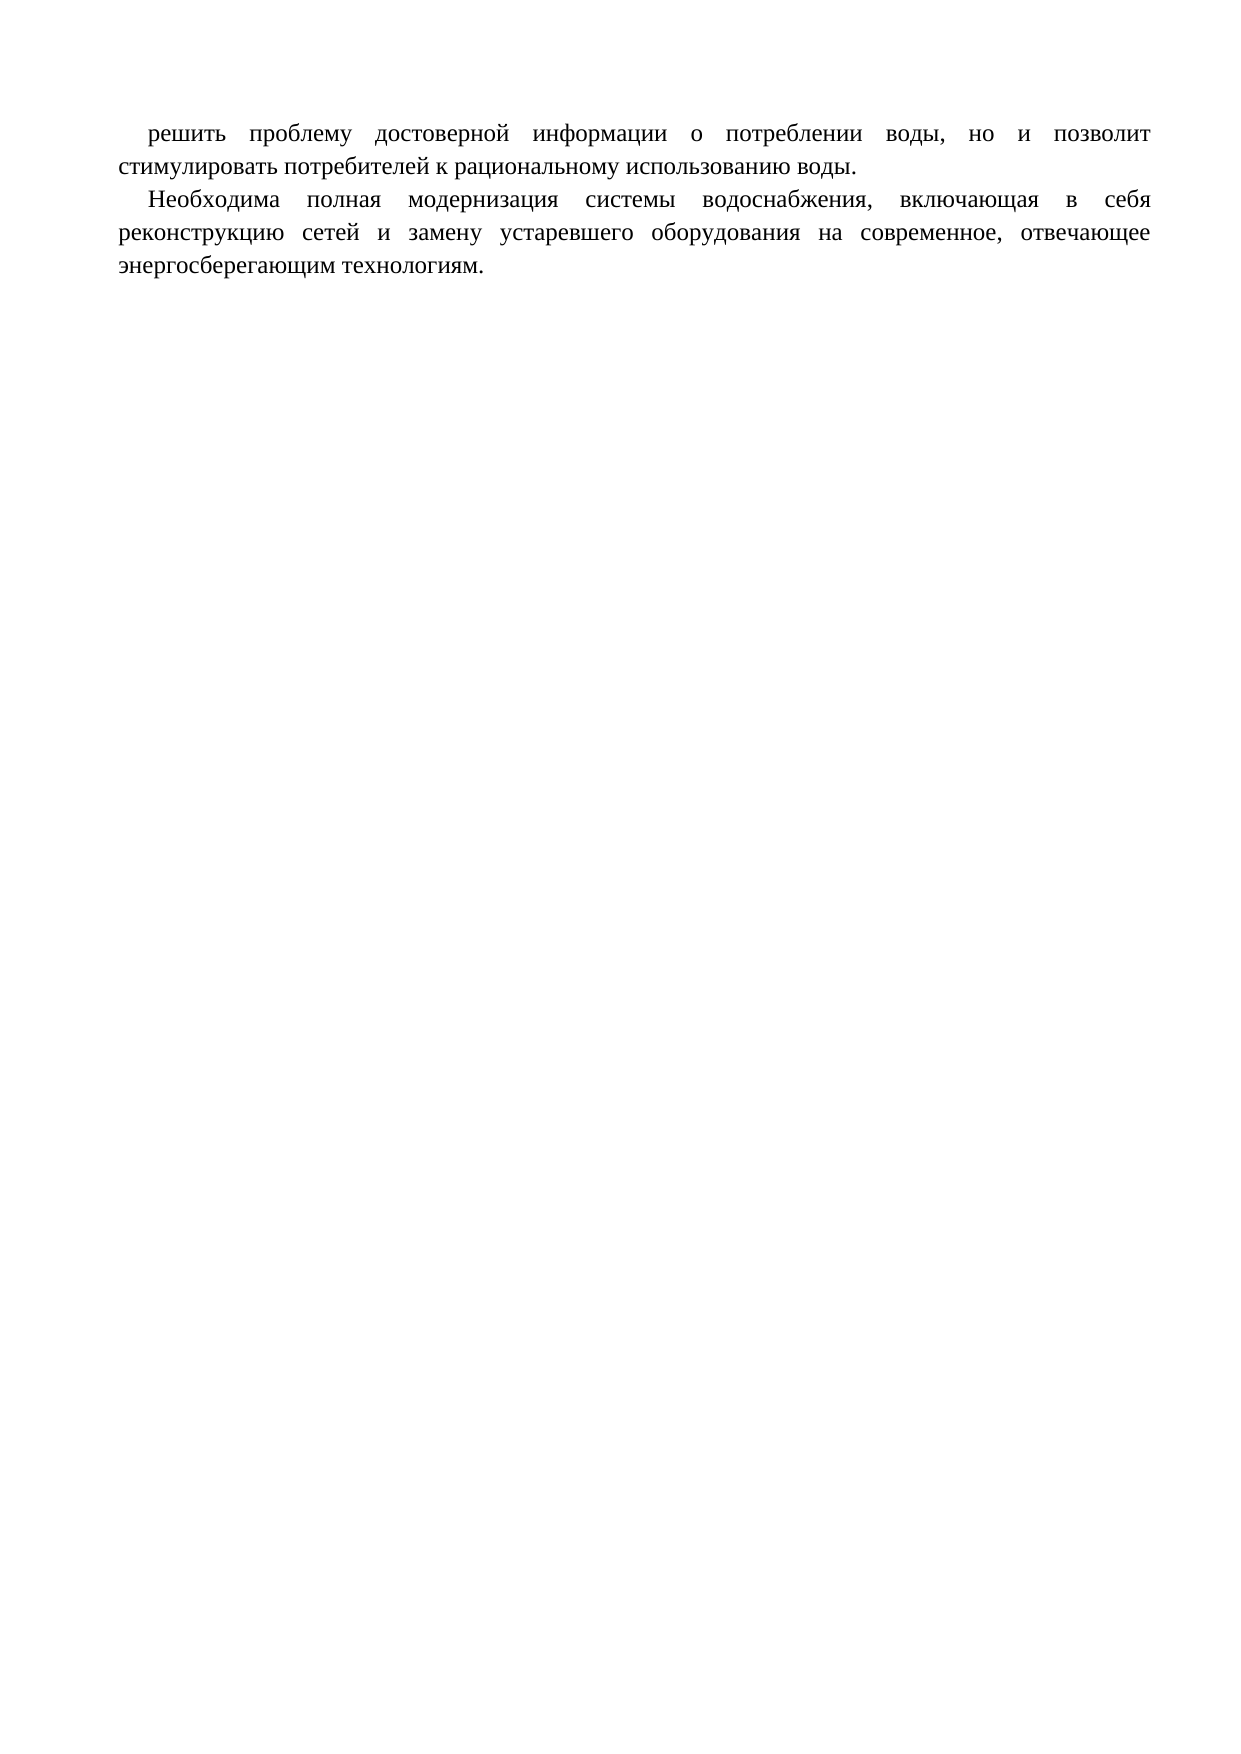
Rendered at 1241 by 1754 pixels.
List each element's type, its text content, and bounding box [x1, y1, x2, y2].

text Необходима полная модернизация системы водоснабжения, включающая в себя реконструкцию сетей и замену устаревшего оборудования на современное, отвечающее энергосберегающим технологиям. [118, 184, 1152, 279]
text решить проблему достоверной информации о потреблении воды, но и позволит стимулировать потребителей к рациональному использованию воды. [118, 118, 1152, 180]
